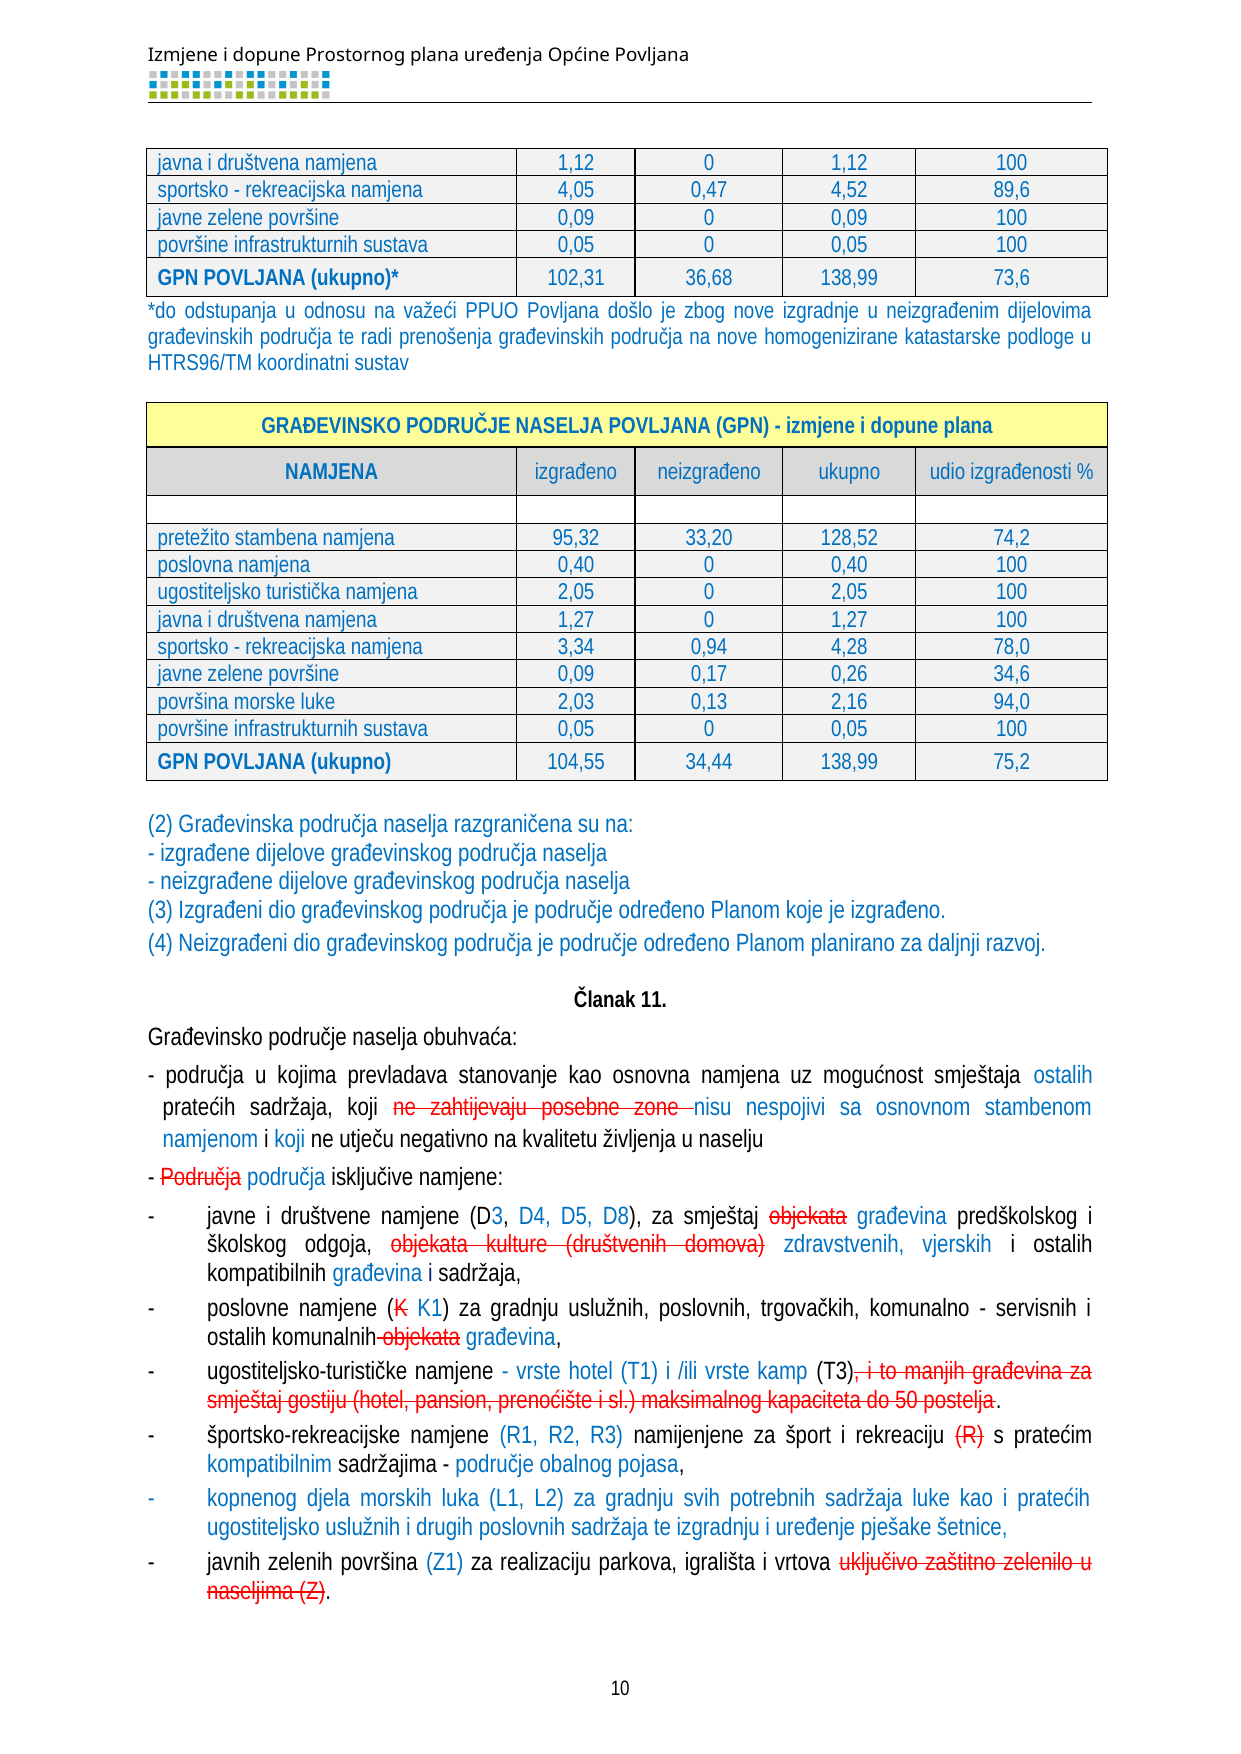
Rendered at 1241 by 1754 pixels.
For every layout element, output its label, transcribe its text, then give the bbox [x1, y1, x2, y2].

table_cell 74,2 [916, 524, 1107, 550]
table_cell 2,03 [517, 688, 634, 714]
table_cell 128,52 [783, 524, 915, 550]
table_cell 36,68 [636, 258, 782, 296]
table_cell izgrađeno [517, 448, 634, 495]
table_cell površine infrastrukturnih sustava [147, 715, 516, 742]
table_cell poslovna namjena [147, 551, 516, 577]
table_cell 0 [636, 606, 782, 632]
table_cell javne zelene površine [147, 204, 516, 230]
text Građevinsko područje naselja obuhvaća: [148, 1021, 1092, 1050]
table_cell 0 [636, 578, 782, 604]
table_cell 0,09 [517, 204, 634, 230]
table_cell 95,32 [517, 524, 634, 550]
table_cell površine infrastrukturnih sustava [147, 231, 516, 257]
table_cell 100 [916, 231, 1107, 257]
table_cell 0 [636, 551, 782, 577]
table_cell 0 [636, 231, 782, 257]
text - ugostiteljsko-turističke namjene - vrste hotel (T1) i /ili vrste kamp (T3), i to manjih građevina za smještaj gostiju (hotel, pansion, prenoćište i sl.) maksimalnog kapaciteta do 50 postelja. [148, 1356, 1092, 1414]
table_cell 4,52 [783, 176, 915, 202]
table_cell 102,31 [517, 258, 634, 296]
table_cell 0 [636, 204, 782, 230]
text - područja u kojima prevladava stanovanje kao osnovna namjena uz mogućnost smještaja ostalih pratećih sadržaja, koji ne zahtijevaju posebne zone nisu nespojivi sa osnovnom stambenom namjenom i koji ne utječu negativno na kvalitetu življenja u naselju [148, 1060, 1092, 1153]
table_cell [916, 496, 1107, 522]
table_cell 0,47 [636, 176, 782, 202]
table_cell 94,0 [916, 688, 1107, 714]
table_cell [783, 496, 915, 522]
text - športsko-rekreacijske namjene (R1, R2, R3) namijenjene za šport i rekreaciju (R) s pratećim kompatibilnim sadržajima - područje obalnog pojasa, [148, 1420, 1092, 1477]
table_cell 104,55 [517, 743, 634, 780]
table_cell [636, 496, 782, 522]
text (2) Građevinska područja naselja razgraničena su na: [148, 809, 1092, 838]
table_cell 0,40 [517, 551, 634, 577]
table_cell 100 [916, 606, 1107, 632]
table_cell GPN POVLJANA (ukupno) [147, 743, 516, 780]
table_cell javna i društvena namjena [147, 606, 516, 632]
table_cell površina morske luke [147, 688, 516, 714]
table_cell 1,27 [783, 606, 915, 632]
table_cell 89,6 [916, 176, 1107, 202]
text *do odstupanja u odnosu na važeći PPUO Povljana došlo je zbog nove izgradnje u neizgrađenim dijelovima građevinskih područja te radi prenošenja građevinskih područja na nove homogenizirane katastarske podloge u HTRS96/TM koordinatni sustav [148, 297, 1092, 376]
table_cell 1,12 [517, 149, 634, 175]
table_cell neizgrađeno [636, 448, 782, 495]
table_cell 0,09 [783, 204, 915, 230]
table_header GRAĐEVINSKO PODRUČJE NASELJA POVLJANA (GPN) - izmjene i dopune plana [147, 403, 1107, 446]
table_cell 0,26 [783, 660, 915, 687]
table_cell GPN POVLJANA (ukupno)* [147, 258, 516, 296]
table_cell javne zelene površine [147, 660, 516, 687]
table_cell 34,44 [636, 743, 782, 780]
table_cell [517, 496, 634, 522]
table_cell 0,17 [636, 660, 782, 687]
table_cell 100 [916, 715, 1107, 742]
text - Područja područja isključive namjene: [148, 1162, 1092, 1191]
table_cell ugostiteljsko turistička namjena [147, 578, 516, 604]
table_cell 73,6 [916, 258, 1107, 296]
text - javne i društvene namjene (D3, D4, D5, D8), za smještaj objekata građevina predškolskog i školskog odgoja, objekata kulture (društvenih domova) zdravstvenih, vjerskih i ostalih kompatibilnih građevina i sadržaja, [148, 1201, 1092, 1287]
table_cell 3,34 [517, 633, 634, 659]
table_cell 78,0 [916, 633, 1107, 659]
table_cell javna i društvena namjena [147, 149, 516, 175]
picture [147, 71, 333, 100]
table_cell 0,05 [783, 231, 915, 257]
table_cell 2,16 [783, 688, 915, 714]
table_cell udio izgrađenosti % [916, 448, 1107, 495]
table_cell 0,05 [517, 715, 634, 742]
table_cell 2,05 [517, 578, 634, 604]
table_cell 2,05 [783, 578, 915, 604]
table_cell pretežito stambena namjena [147, 524, 516, 550]
table_cell 100 [916, 149, 1107, 175]
table_cell 4,05 [517, 176, 634, 202]
table_cell sportsko - rekreacijska namjena [147, 176, 516, 202]
table_cell NAMJENA [147, 448, 516, 495]
table_cell 0,13 [636, 688, 782, 714]
text Članak 11. [148, 986, 1092, 1012]
table_cell [147, 496, 516, 522]
table_cell 75,2 [916, 743, 1107, 780]
table_cell 100 [916, 578, 1107, 604]
table_cell 100 [916, 551, 1107, 577]
text - javnih zelenih površina (Z1) za realizaciju parkova, igrališta i vrtova uključivo zaštitno zelenilo u naseljima (Z). [148, 1547, 1092, 1604]
table_cell 34,6 [916, 660, 1107, 687]
table_cell 138,99 [783, 258, 915, 296]
table_cell 4,28 [783, 633, 915, 659]
table_cell sportsko - rekreacijska namjena [147, 633, 516, 659]
text - izgrađene dijelove građevinskog područja naselja [148, 838, 1092, 866]
table_cell 1,12 [783, 149, 915, 175]
table_cell 0 [636, 149, 782, 175]
table_cell 0,09 [517, 660, 634, 687]
table_cell ukupno [783, 448, 915, 495]
table_cell 138,99 [783, 743, 915, 780]
table_cell 0 [636, 715, 782, 742]
table_cell 33,20 [636, 524, 782, 550]
text - poslovne namjene (K K1) za gradnju uslužnih, poslovnih, trgovačkih, komunalno - servisnih i ostalih komunalnih objekata građevina, [148, 1293, 1092, 1350]
text - kopnenog djela morskih luka (L1, L2) za gradnju svih potrebnih sadržaja luke kao i pratećih ugostiteljsko uslužnih i drugih poslovnih sadržaja te izgradnju i uređenje pješake šetnice, [148, 1483, 1092, 1541]
text (4) Neizgrađeni dio građevinskog područja je područje određeno Planom planirano za daljnji razvoj. [148, 928, 1092, 956]
table_cell 0,05 [517, 231, 634, 257]
table_cell 100 [916, 204, 1107, 230]
table_cell 1,27 [517, 606, 634, 632]
table_cell 0,40 [783, 551, 915, 577]
text (3) Izgrađeni dio građevinskog područja je područje određeno Planom koje je izgrađeno. [148, 895, 1092, 923]
table_cell 0,94 [636, 633, 782, 659]
text - neizgrađene dijelove građevinskog područja naselja [148, 866, 1092, 895]
table_cell 0,05 [783, 715, 915, 742]
